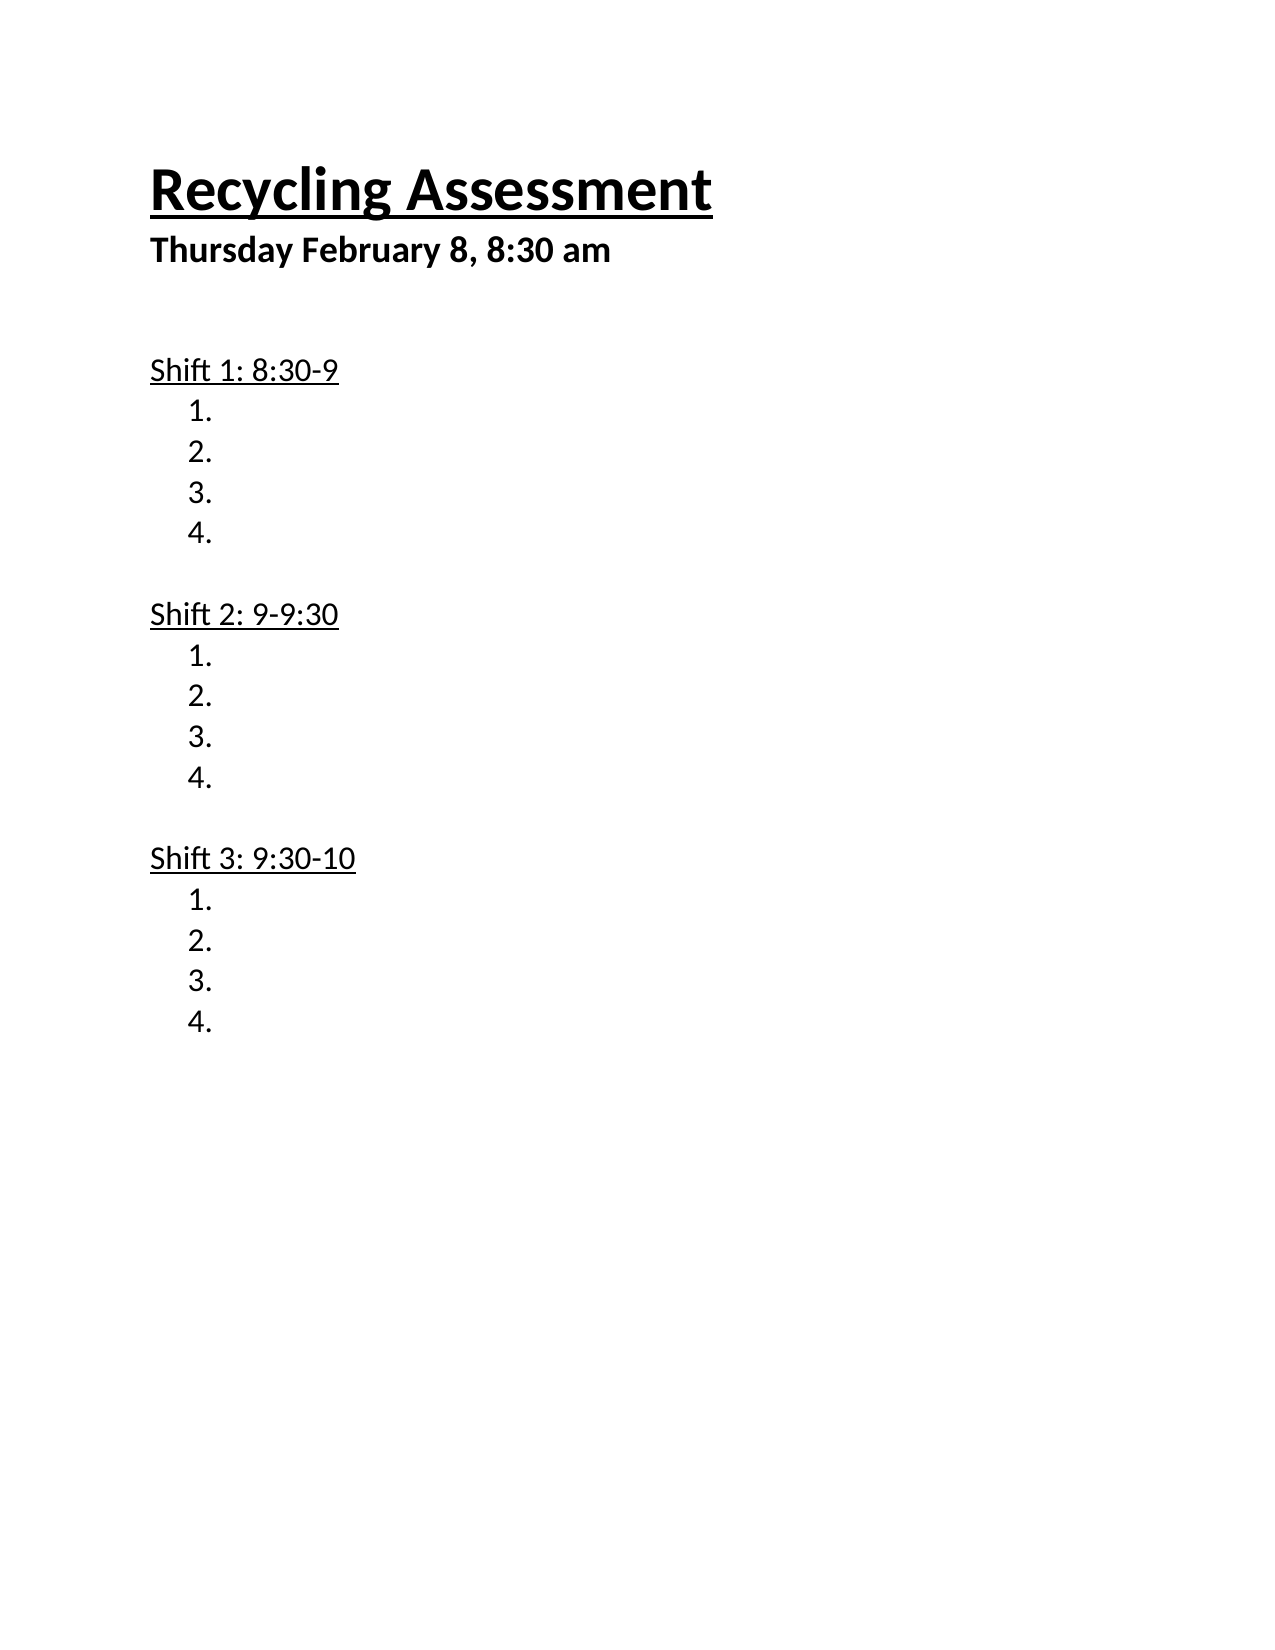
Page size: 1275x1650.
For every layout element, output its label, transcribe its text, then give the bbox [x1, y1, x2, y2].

text Shift 3: 9:30-10 [150, 837, 1125, 878]
text Shift 1: 8:30-9 [150, 348, 1125, 389]
text Thursday February 8, 8:30 am [150, 226, 1125, 272]
text Shift 2: 9-9:30 [150, 593, 1125, 634]
text Recycling Assessment [150, 150, 1125, 226]
